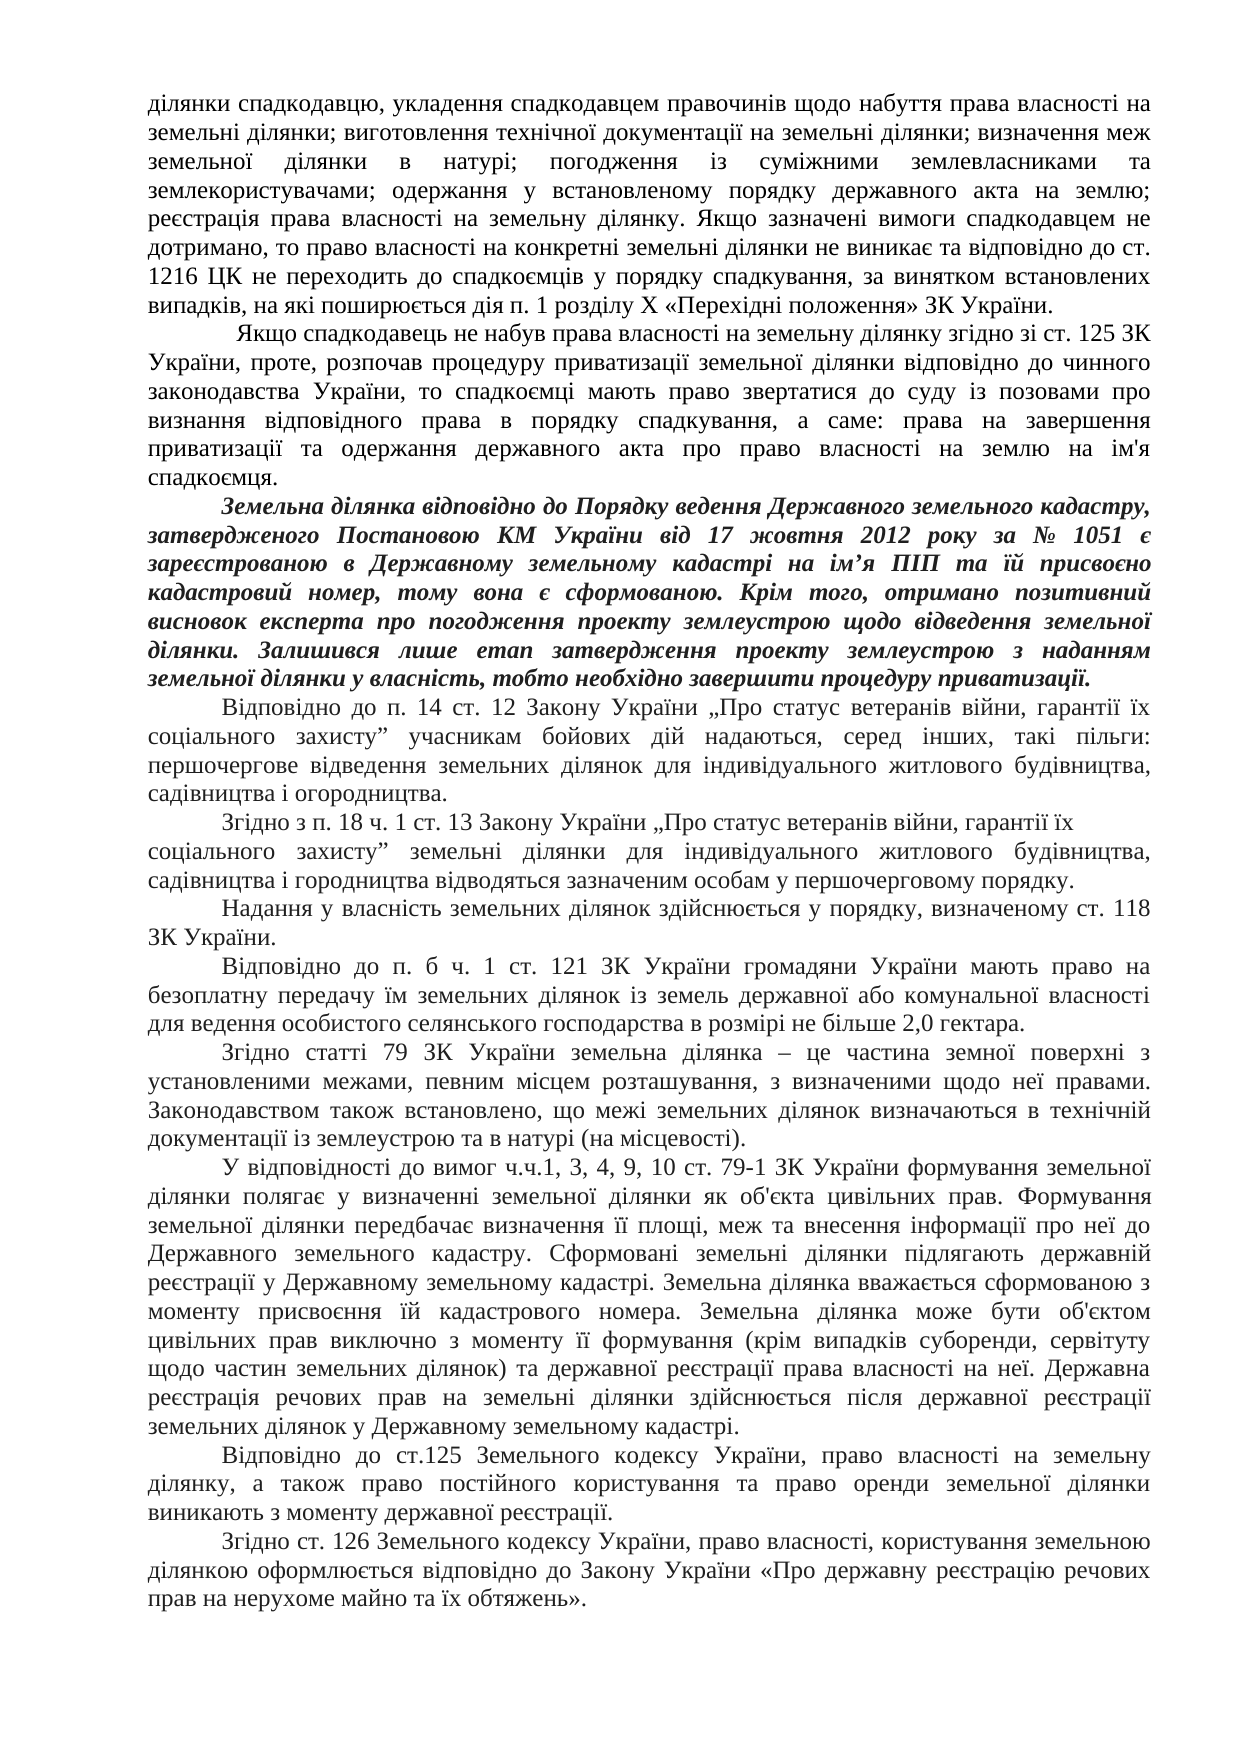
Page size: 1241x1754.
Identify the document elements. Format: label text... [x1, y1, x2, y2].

text Відповідно до п. б ч. 1 ст. 121 ЗК України громадяни України мають право на безоплатну передачу їм земельних ділянок із земель державної або комунальної власності для ведення особистого селянського господарства в розмірі не більше 2,0 гектара. [148, 951, 1152, 1037]
text Відповідно до ст.125 Земельного кодексу України, право власності на земельну ділянку, а також право постійного користування та право оренди земельної ділянки виникають з моменту державної реєстрації. [148, 1440, 1152, 1526]
text Земельна ділянка відповідно до Порядку ведення Державного земельного кадастру, затвердженого Постановою КМ України від 17 жовтня 2012 року за № 1051 є зареєстрованою в Державному земельному кадастрі на ім’я ПІП та їй присвоєно кадастровий номер, тому вона є сформованою. Крім того, отримано позитивний висновок експерта про погодження проекту землеустрою щодо відведення земельної ділянки. Залишився лише етап затвердження проекту землеустрою з наданням земельної ділянки у власність, тобто необхідно завершити процедуру приватизації. [148, 491, 1152, 692]
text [148, 88, 1152, 318]
text Згідно з п. 18 ч. 1 ст. 13 Закону України „Про статус ветеранів війни, гарантії їх [148, 807, 1152, 836]
text Якщо спадкодавець не набув права власності на земельну ділянку згідно зі ст. 125 ЗК України, проте, розпочав процедуру приватизації земельної ділянки відповідно до чинного законодавства України, то спадкоємці мають право звертатися до суду із позовами про визнання відповідного права в порядку спадкування, а саме: права на завершення приватизації та одержання державного акта про право власності на землю на ім'я спадкоємця. [148, 318, 1152, 491]
text Відповідно до п. 14 ст. 12 Закону України „Про статус ветеранів війни, гарантії їх соціального захисту” учасникам бойових дій надаються, серед інших, такі пільги: першочергове відведення земельних ділянок для індивідуального житлового будівництва, садівництва і огородництва. [148, 692, 1152, 807]
text У відповідності до вимог ч.ч.1, 3, 4, 9, 10 ст. 79-1 ЗК України формування земельної ділянки полягає у визначенні земельної ділянки як об'єкта цивільних прав. Формування земельної ділянки передбачає визначення її площі, меж та внесення інформації про неї до Державного земельного кадастру. Сформовані земельні ділянки підлягають державній реєстрації у Державному земельному кадастрі. Земельна ділянка вважається сформованою з моменту присвоєння їй кадастрового номера. Земельна ділянка може бути об'єктом цивільних прав виключно з моменту її формування (крім випадків суборенди, сервітуту щодо частин земельних ділянок) та державної реєстрації права власності на неї. Державна реєстрація речових прав на земельні ділянки здійснюється після державної реєстрації земельних ділянок у Державному земельному кадастрі. [148, 1152, 1152, 1440]
text Згідно ст. 126 Земельного кодексу України, право власності, користування земельною ділянкою оформлюється відповідно до Закону України «Про державну реєстрацію речових прав на нерухоме майно та їх обтяжень». [148, 1526, 1152, 1612]
text соціального захисту” земельні ділянки для індивідуального житлового будівництва, садівництва і городництва відводяться зазначеним особам у першочерговому порядку. [148, 836, 1152, 893]
text Згідно статті 79 ЗК України земельна ділянка – це частина земної поверхні з установленими межами, певним місцем розташування, з визначеними щодо неї правами. Законодавством також встановлено, що межі земельних ділянок визначаються в технічній документації із землеустрою та в натурі (на місцевості). [148, 1037, 1152, 1152]
text Надання у власність земельних ділянок здійснюється у порядку, визначеному ст. 118 ЗК України. [148, 893, 1152, 951]
